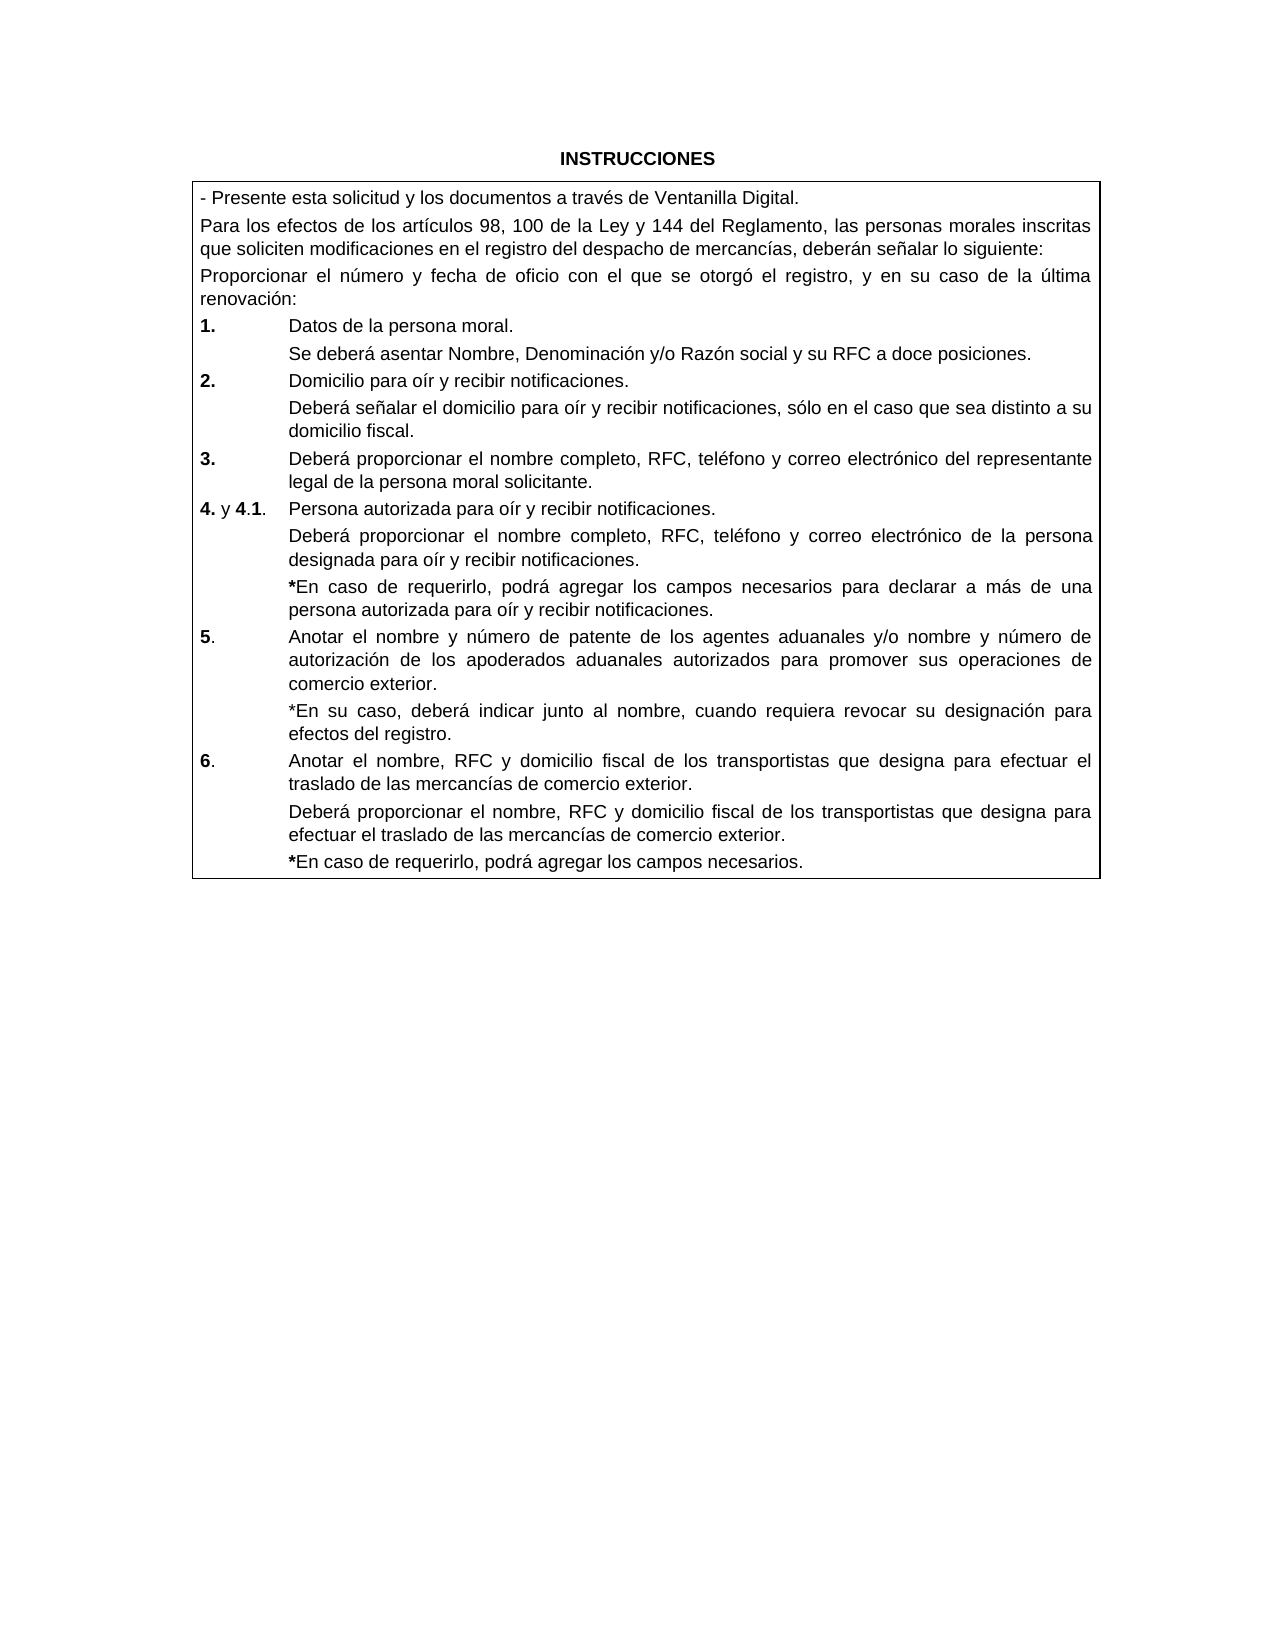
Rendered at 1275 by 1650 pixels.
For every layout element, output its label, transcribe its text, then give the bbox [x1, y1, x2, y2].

text INSTRUCCIONES [177, 148, 1098, 170]
table_header - Presente esta solicitud y los documentos a través de Ventanilla Digital. Para los efectos de los artículos 98, 100 de la Ley y 144 del Reglamento, las personas morales inscritas que soliciten modificaciones en el registro del despacho de mercancías, deberán señalar lo siguiente: Proporcionar el número y fecha de oficio con el que se otorgó el registro, y en su caso de la última renovación: 1. Datos de la persona moral. Se deberá asentar Nombre, Denominación y/o Razón social y su RFC a doce posiciones. 2. Domicilio para oír y recibir notificaciones. Deberá señalar el domicilio para oír y recibir notificaciones, sólo en el caso que sea distinto a su domicilio fiscal. 3. Deberá proporcionar el nombre completo, RFC, teléfono y correo electrónico del representante legal de la persona moral solicitante. 4. y 4.1. Persona autorizada para oír y recibir notificaciones. Deberá proporcionar el nombre completo, RFC, teléfono y correo electrónico de la persona designada para oír y recibir notificaciones. *En caso de requerirlo, podrá agregar los campos necesarios para declarar a más de una persona autorizada para oír y recibir notificaciones. 5. Anotar el nombre y número de patente de los agentes aduanales y/o nombre y número de autorización de los apoderados aduanales autorizados para promover sus operaciones de comercio exterior. *En su caso, deberá indicar junto al nombre, cuando requiera revocar su designación para efectos del registro. 6. Anotar el nombre, RFC y domicilio fiscal de los transportistas que designa para efectuar el traslado de las mercancías de comercio exterior. Deberá proporcionar el nombre, RFC y domicilio fiscal de los transportistas que designa para efectuar el traslado de las mercancías de comercio exterior. *En caso de requerirlo, podrá agregar los campos necesarios. [193, 182, 1099, 877]
